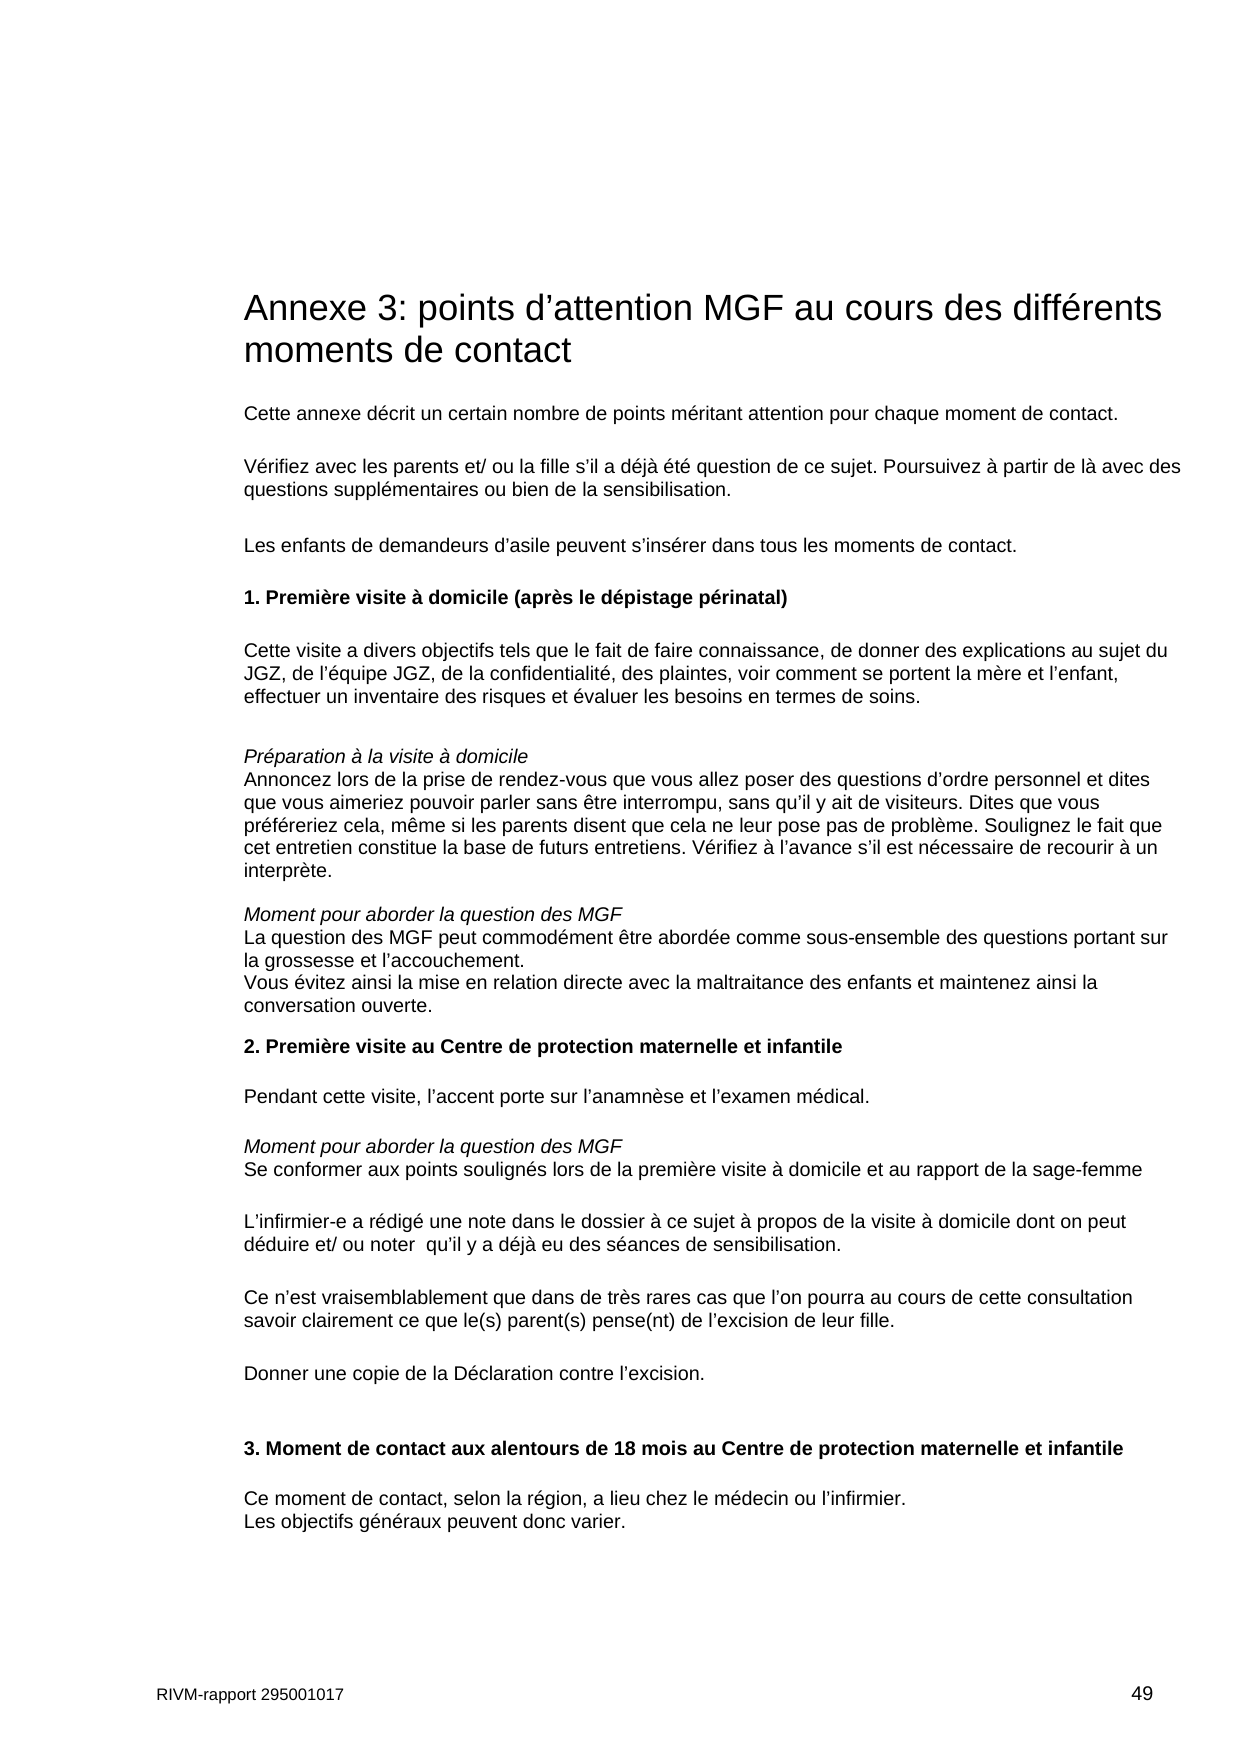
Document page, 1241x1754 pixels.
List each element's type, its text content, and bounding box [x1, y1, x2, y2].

text Les objectifs généraux peuvent donc varier. [243, 1510, 1188, 1533]
text Moment pour aborder la question des MGF [243, 903, 1188, 926]
text RIVM-rapport 295001017 [156, 1684, 429, 1703]
text Annexe 3: points d’attention MGF au cours des différents moments de contact [243, 287, 1188, 371]
text La question des MGF peut commodément être abordée comme sous-ensemble des questions portant sur la grossesse et l’accouchement. [243, 926, 1188, 971]
text Pendant cette visite, l’accent porte sur l’anamnèse et l’examen médical. [243, 1085, 1188, 1108]
text 2. Première visite au Centre de protection maternelle et infantile [243, 1035, 1188, 1058]
text Les enfants de demandeurs d’asile peuvent s’insérer dans tous les moments de contact. [243, 534, 1188, 557]
text 49 [1131, 1682, 1228, 1705]
text 3. Moment de contact aux alentours de 18 mois au Centre de protection maternelle et infantile [243, 1437, 1188, 1460]
text L’infirmier-e a rédigé une note dans le dossier à ce sujet à propos de la visite à domicile dont on peut déduire et/ ou noter qu’il y a déjà eu des séances de sensibilisation. [243, 1210, 1188, 1256]
text Donner une copie de la Déclaration contre l’excision. [243, 1361, 1188, 1384]
text Cette visite a divers objectifs tels que le fait de faire connaissance, de donner des explications au sujet du JGZ, de l’équipe JGZ, de la confidentialité, des plaintes, voir comment se portent la mère et l’enfant, effectuer un inventaire des risques et évaluer les besoins en termes de soins. [243, 639, 1188, 707]
text 1. Première visite à domicile (après le dépistage périnatal) [243, 586, 1188, 609]
text Cette annexe décrit un certain nombre de points méritant attention pour chaque moment de contact. [243, 402, 1188, 424]
text Vous évitez ainsi la mise en relation directe avec la maltraitance des enfants et maintenez ainsi la conversation ouverte. [243, 971, 1188, 1017]
text Annoncez lors de la prise de rendez-vous que vous allez poser des questions d’ordre personnel et dites que vous aimeriez pouvoir parler sans être interrompu, sans qu’il y ait de visiteurs. Dites que vous préféreriez cela, même si les parents disent que cela ne leur pose pas de problème. Soulignez le fait que cet entretien constitue la base de futurs entretiens. Vérifiez à l’avance s’il est nécessaire de recourir à un interprète. [243, 768, 1188, 882]
text Moment pour aborder la question des MGF [243, 1135, 1188, 1158]
text Vérifiez avec les parents et/ ou la fille s’il a déjà été question de ce sujet. Poursuivez à partir de là avec des questions supplémentaires ou bien de la sensibilisation. [243, 455, 1188, 500]
text Se conformer aux points soulignés lors de la première visite à domicile et au rapport de la sage-femme [243, 1158, 1188, 1181]
text Ce n’est vraisemblablement que dans de très rares cas que l’on pourra au cours de cette consultation savoir clairement ce que le(s) parent(s) pense(nt) de l’excision de leur fille. [243, 1286, 1188, 1331]
text Préparation à la visite à domicile [243, 745, 1188, 768]
text Ce moment de contact, selon la région, a lieu chez le médecin ou l’infirmier. [243, 1487, 1188, 1510]
